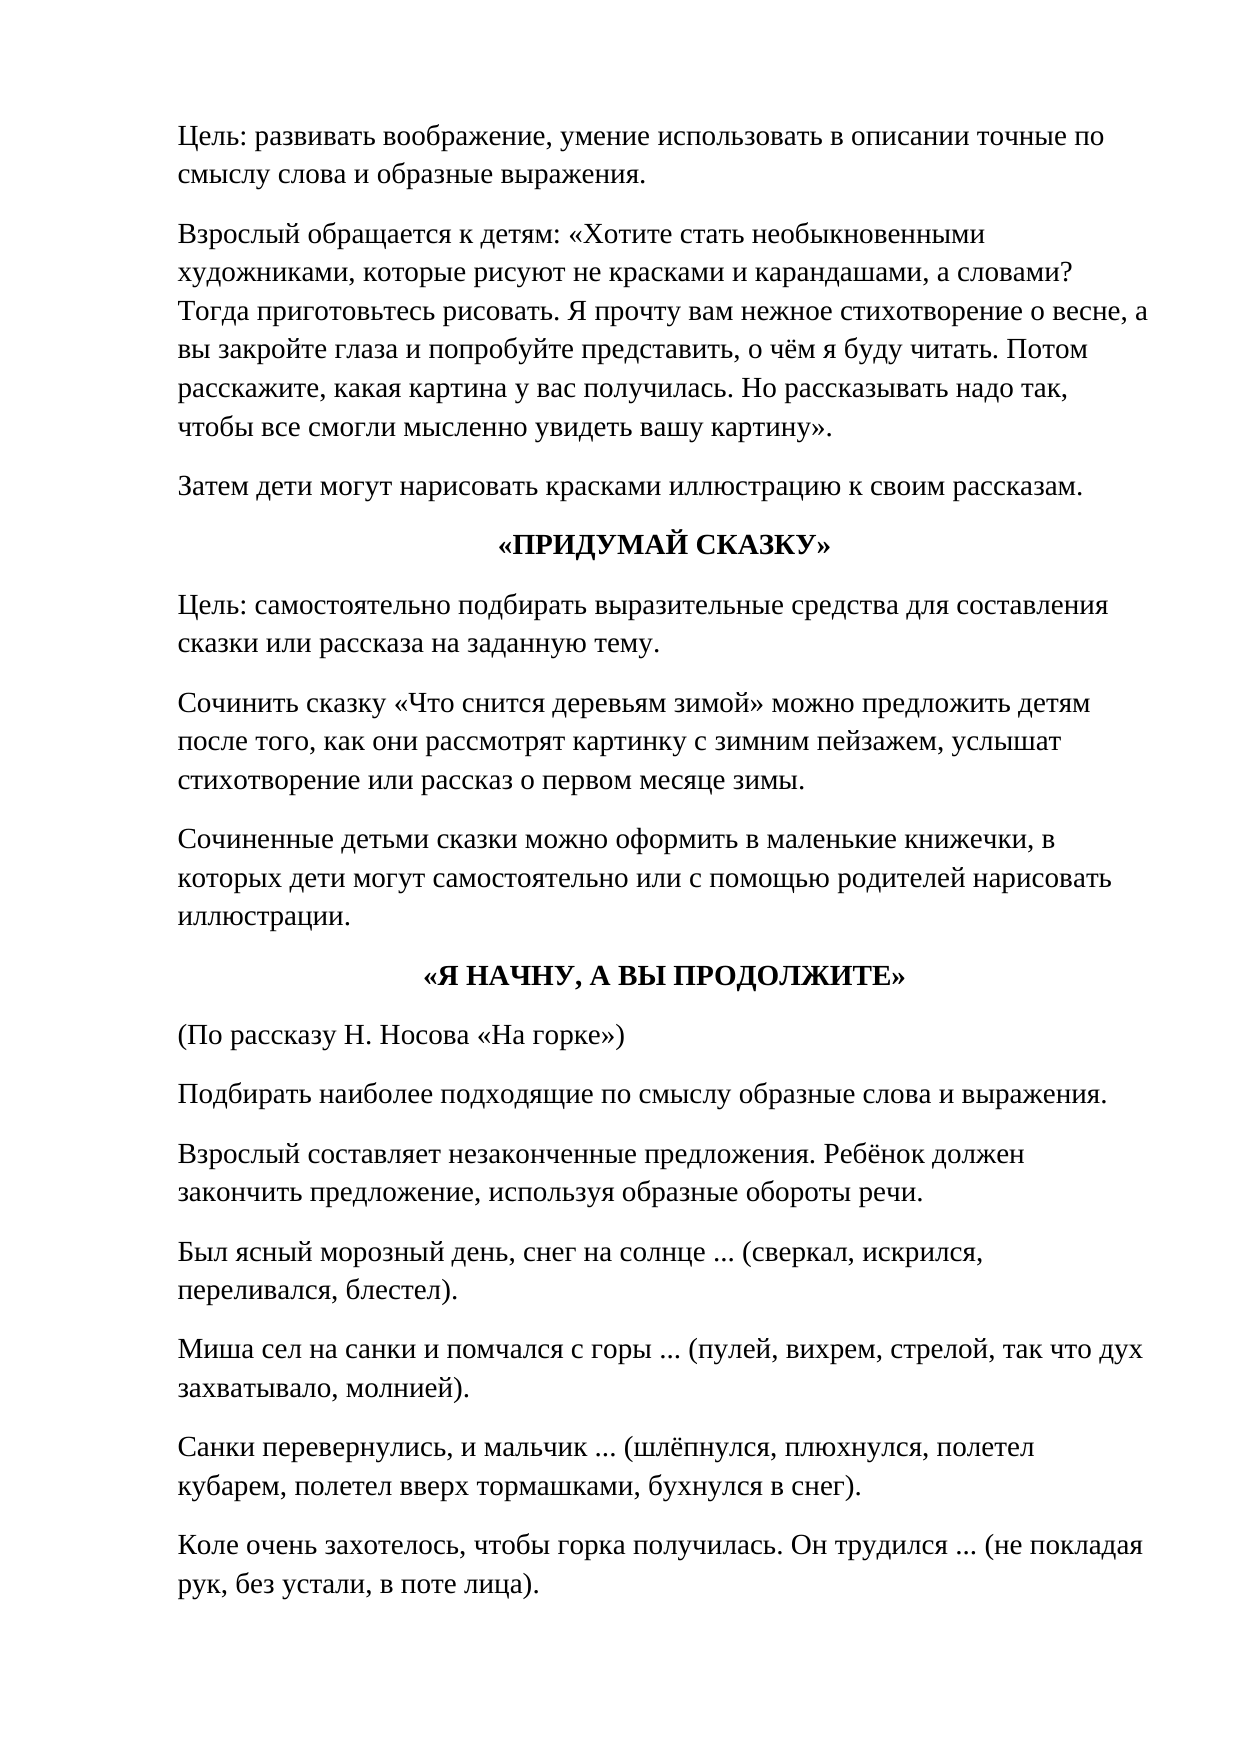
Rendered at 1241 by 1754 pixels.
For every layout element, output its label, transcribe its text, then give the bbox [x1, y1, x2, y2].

text Миша сел на санки и помчался с горы ... (пулей, вихрем, стрелой, так что дух захватывало, молнией). [177, 1332, 1152, 1404]
text Цель: самостоятельно подбирать выразительные средства для составления сказки или рассказа на заданную тему. [177, 587, 1152, 659]
text Взрослый обращается к детям: «Хотите стать необыкновенными художниками, которые рисуют не красками и карандашами, а словами? Тогда приготовьтесь рисовать. Я прочту вам нежное стихотворение о весне, а вы закройте глаза и попробуйте представить, о чём я буду читать. Потом расскажите, какая картина у вас получилась. Но рассказывать надо так, чтобы все смогли мысленно увидеть вашу картину». [177, 216, 1152, 442]
text Санки перевернулись, и мальчик ... (шлёпнулся, плюхнулся, полетел кубарем, полетел вверх тормашками, бухнулся в снег). [177, 1429, 1152, 1502]
text «ПРИДУМАЙ СКАЗКУ» [177, 527, 1152, 561]
text Сочинить сказку «Что снится деревьям зимой» можно предложить детям после того, как они рассмотрят картинку с зимним пейзажем, услышат стихотворение или рассказ о первом месяце зимы. [177, 685, 1152, 795]
text Цель: развивать воображение, умение использовать в описании точные по смыслу слова и образные выражения. [177, 118, 1152, 190]
text «Я НАЧНУ, А ВЫ ПРОДОЛЖИТЕ» [177, 958, 1152, 991]
text (По рассказу Н. Носова «На горке») [177, 1017, 1152, 1051]
text Затем дети могут нарисовать красками иллюстрацию к своим рассказам. [177, 468, 1152, 502]
text Был ясный морозный день, снег на солнце ... (сверкал, искрился, переливался, блестел). [177, 1234, 1152, 1306]
text Сочиненные детьми сказки можно оформить в маленькие книжечки, в которых дети могут самостоятельно или с помощью родителей нарисовать иллюстрации. [177, 821, 1152, 932]
text Подбирать наиболее подходящие по смыслу образные слова и выражения. [177, 1076, 1152, 1110]
text Коле очень захотелось, чтобы горка получилась. Он трудился ... (не покладая рук, без устали, в поте лица). [177, 1527, 1152, 1599]
text Взрослый составляет незаконченные предложения. Ребёнок должен закончить предложение, используя образные обороты речи. [177, 1136, 1152, 1208]
